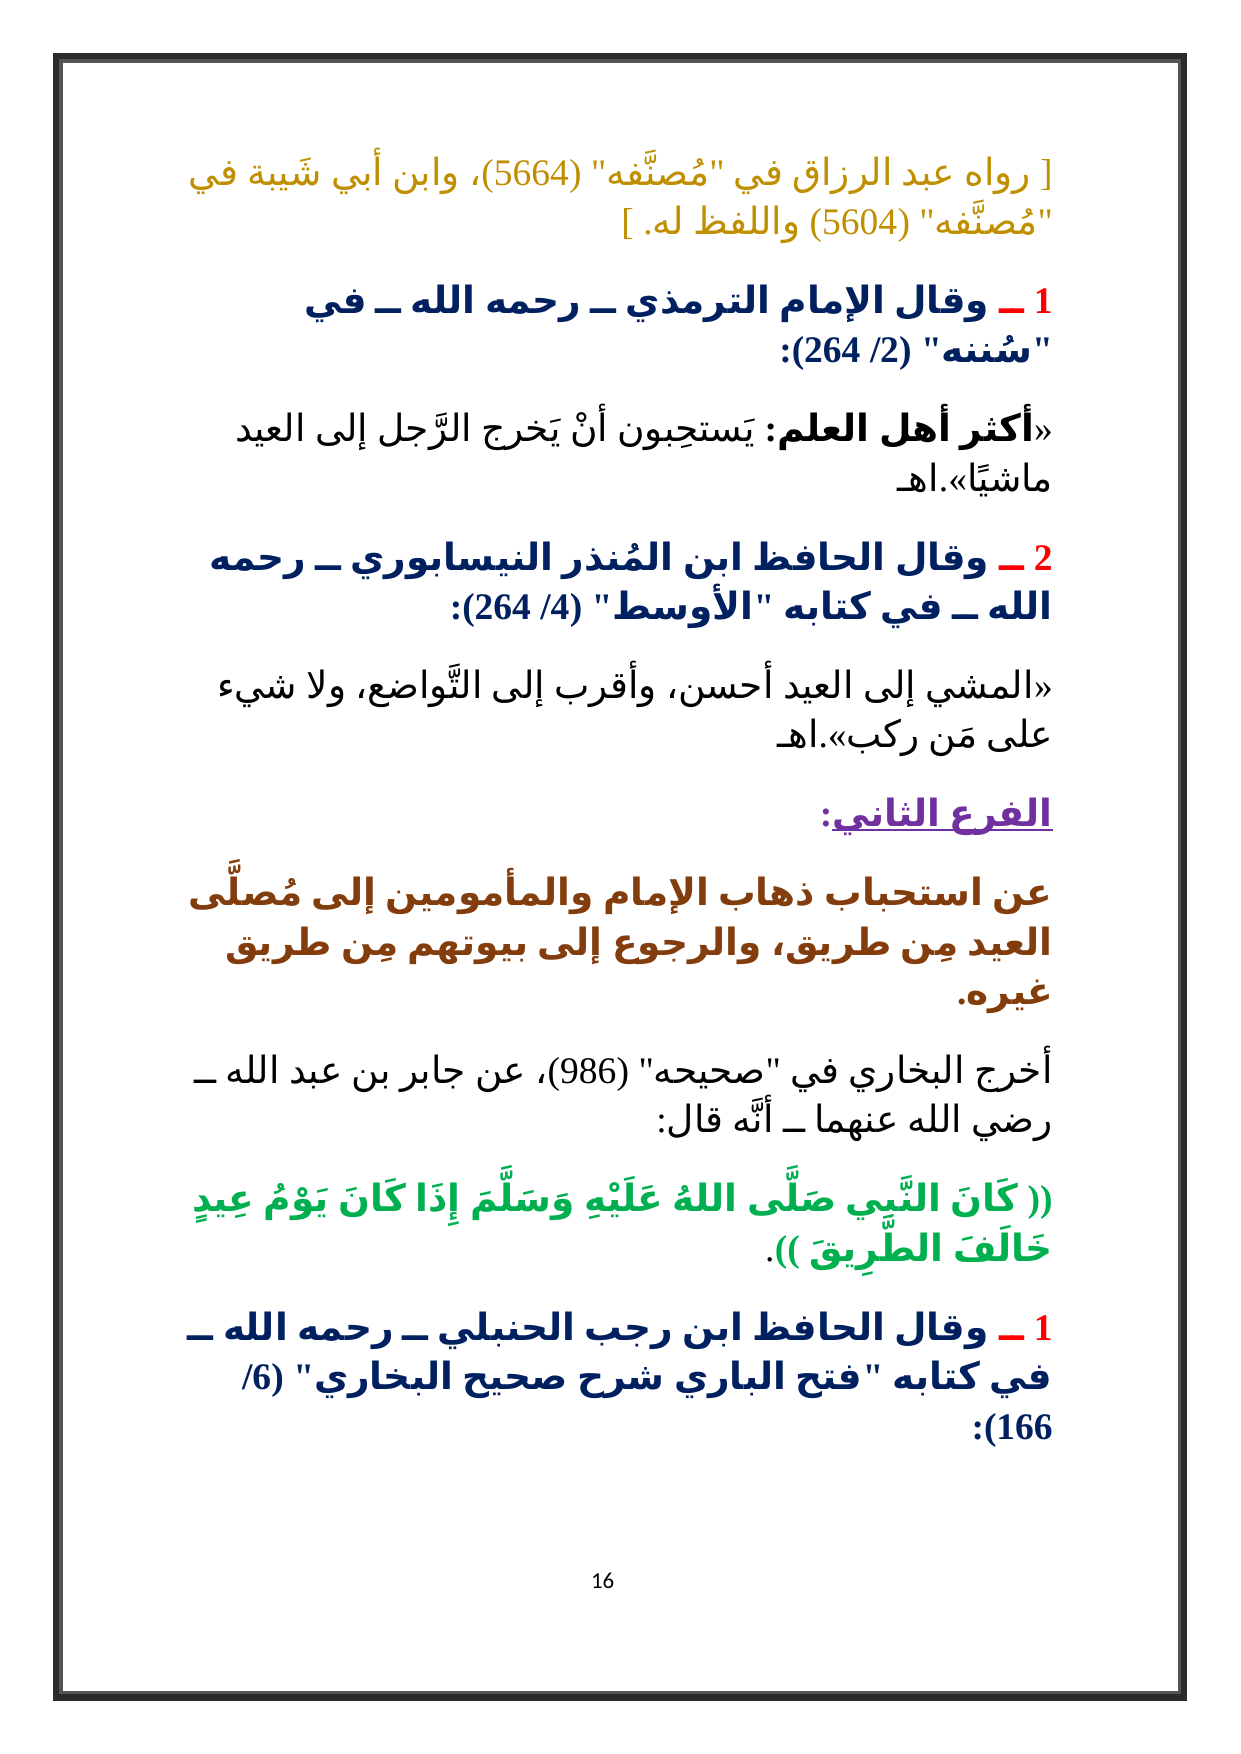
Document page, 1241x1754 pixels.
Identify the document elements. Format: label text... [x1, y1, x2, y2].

text «المشي إلى العيد أحسن، وأقرب إلى التَّواضع، ولا شيء على مَن ركب».اهـ [187, 663, 1053, 756]
text (( كَانَ النَّبي صَلَّى اللهُ عَلَيْهِ وَسَلَّمَ إِذَا كَانَ يَوْمُ عِيدٍ خَالَفَ الطَّرِيقَ )). [187, 1177, 1053, 1269]
text 2 ــ وقال الحافظ ابن المُنذر النيسابوري ــ رحمه الله ــ في كتابه "الأوسط" (4/ 264): [187, 535, 1053, 628]
text أخرج البخاري في "صحيحه" (986)، عن جابر بن عبد الله ــ رضي الله عنهما ــ أنَّه قال: [187, 1048, 1053, 1141]
text [ رواه عبد الرزاق في "مُصنَّفه" (5664)، وابن أبي شَيبة في "مُصنَّفه" (5604) واللفظ له. ] [187, 150, 1053, 243]
text 1 ــ وقال الإمام الترمذي ــ رحمه الله ــ في "سُننه" (2/ 264): [187, 278, 1053, 371]
text عن استحباب ذهاب الإمام والمأمومين إلى مُصلَّى العيد مِن طريق، والرجوع إلى بيوتهم مِن طريق غيره. [187, 870, 1053, 1013]
text «أكثر أهل العلم: يَستحِبون أنْ يَخرج الرَّجل إلى العيد ماشيًا».اهـ [187, 407, 1053, 499]
text الفرع الثاني: [187, 792, 1053, 835]
text 1 ــ وقال الحافظ ابن رجب الحنبلي ــ رحمه الله ــ في كتابه "فتح الباري شرح صحيح البخاري" (6/ 166): [187, 1305, 1053, 1447]
